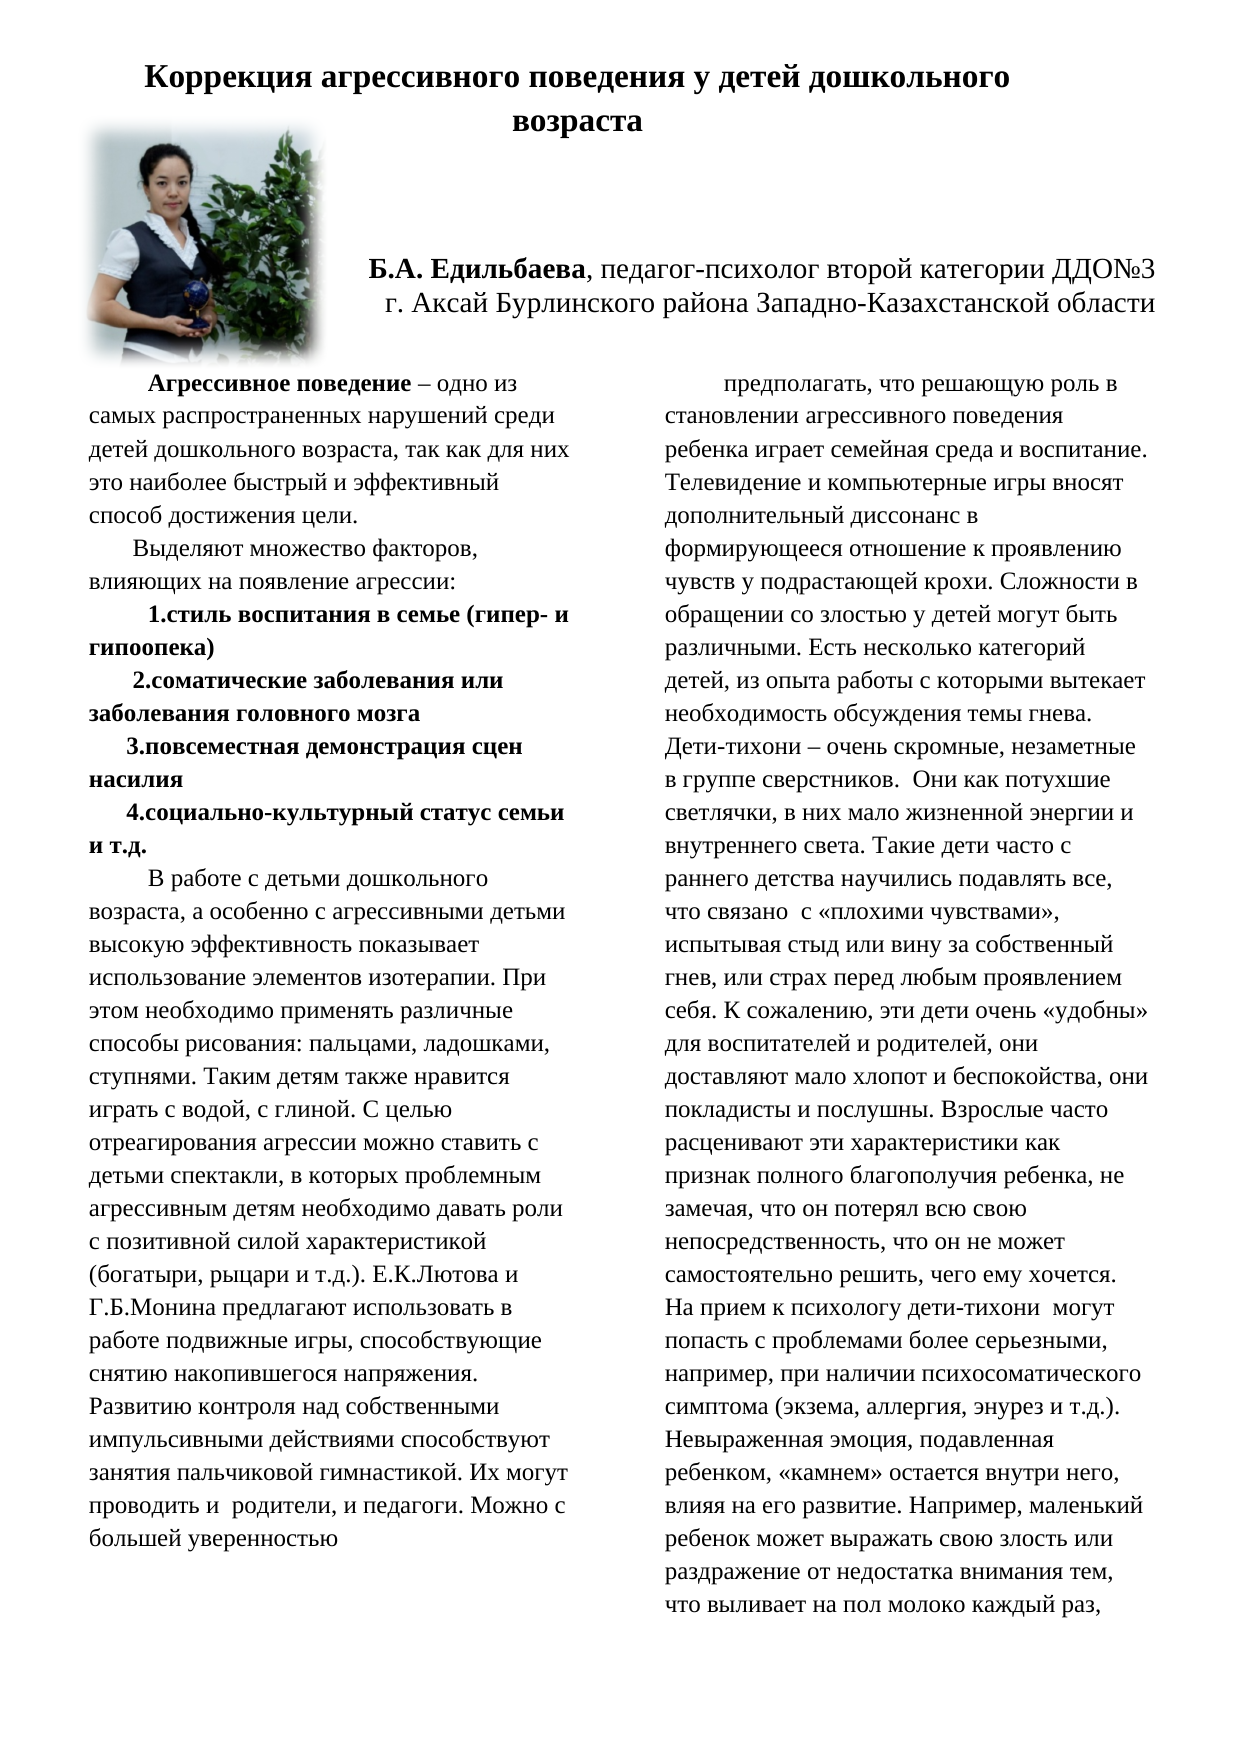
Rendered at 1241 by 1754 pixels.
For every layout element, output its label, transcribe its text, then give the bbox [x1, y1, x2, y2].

text 3.повсеместная демонстрация сцен насилия [89, 731, 576, 793]
text Агрессивное поведение – одно из самых распространенных нарушений среди детей дошкольного возраста, так как для них это наиболее быстрый и эффективный способ достижения цели. [89, 368, 576, 528]
text В работе с детьми дошкольного возраста, а особенно с агрессивными детьми высокую эффективность показывает использование элементов изотерапии. При этом необходимо применять различные способы рисования: пальцами, ладошками, ступнями. Таким детям также нравится играть с водой, с глиной. С целью отреагирования агрессии можно ставить с детьми спектакли, в которых проблемным агрессивным детям необходимо давать роли с позитивной силой характеристикой (богатыри, рыцари и т.д.). Е.К.Лютова и Г.Б.Монина предлагают использовать в работе подвижные игры, способствующие снятию накопившегося напряжения. Развитию контроля над собственными импульсивными действиями способствуют занятия пальчиковой гимнастикой. Их могут проводить и родители, и педагоги. Можно с большей уверенностью [89, 863, 576, 1552]
picture [106, 143, 300, 341]
text 2.соматические заболевания или заболевания головного мозга [89, 665, 576, 727]
text Выделяют множество факторов, влияющих на появление агрессии: [89, 533, 576, 594]
text 1.стиль воспитания в семье (гипер- и гипоопека) [89, 599, 576, 661]
text 4.социально-культурный статус семьи и т.д. [89, 797, 576, 859]
